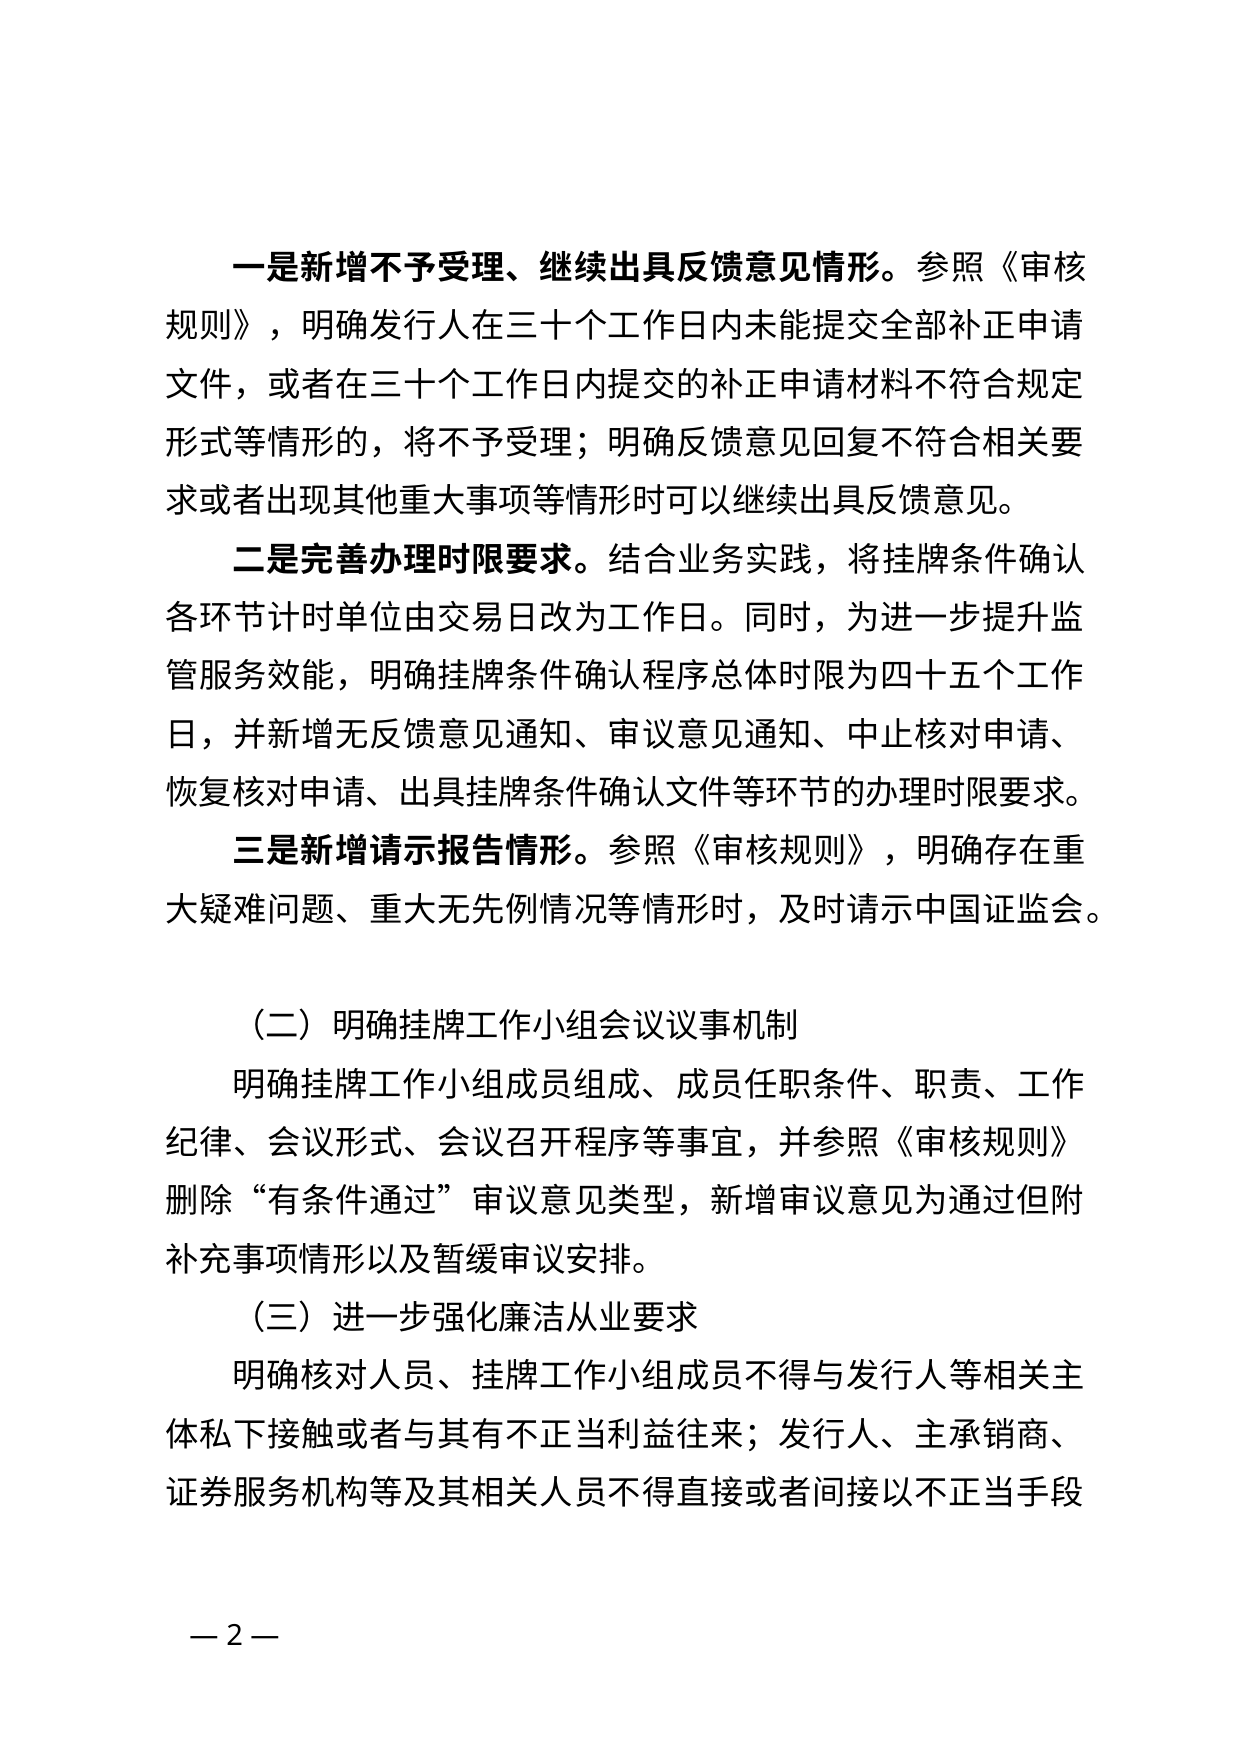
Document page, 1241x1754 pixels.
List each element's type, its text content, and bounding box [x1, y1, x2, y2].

text （三）进一步强化廉洁从业要求 [165, 1283, 1087, 1341]
text 一是新增不予受理、继续出具反馈意见情形。参照《审核规则》，明确发行人在三十个工作日内未能提交全部补正申请文件，或者在三十个工作日内提交的补正申请材料不符合规定形式等情形的，将不予受理；明确反馈意见回复不符合相关要求或者出现其他重大事项等情形时可以继续出具反馈意见。 [165, 233, 1087, 524]
text 三是新增请示报告情形。参照《审核规则》，明确存在重大疑难问题、重大无先例情况等情形时，及时请示中国证监会。 [165, 816, 1087, 991]
text 明确挂牌工作小组成员组成、成员任职条件、职责、工作纪律、会议形式、会议召开程序等事宜，并参照《审核规则》删除“有条件通过”审议意见类型，新增审议意见为通过但附补充事项情形以及暂缓审议安排。 [165, 1049, 1087, 1283]
text 二是完善办理时限要求。结合业务实践，将挂牌条件确认各环节计时单位由交易日改为工作日。同时，为进一步提升监管服务效能，明确挂牌条件确认程序总体时限为四十五个工作日，并新增无反馈意见通知、审议意见通知、中止核对申请、恢复核对申请、出具挂牌条件确认文件等环节的办理时限要求。 [165, 524, 1087, 816]
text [165, 1341, 1087, 1516]
text （二）明确挂牌工作小组会议议事机制 [165, 991, 1087, 1049]
